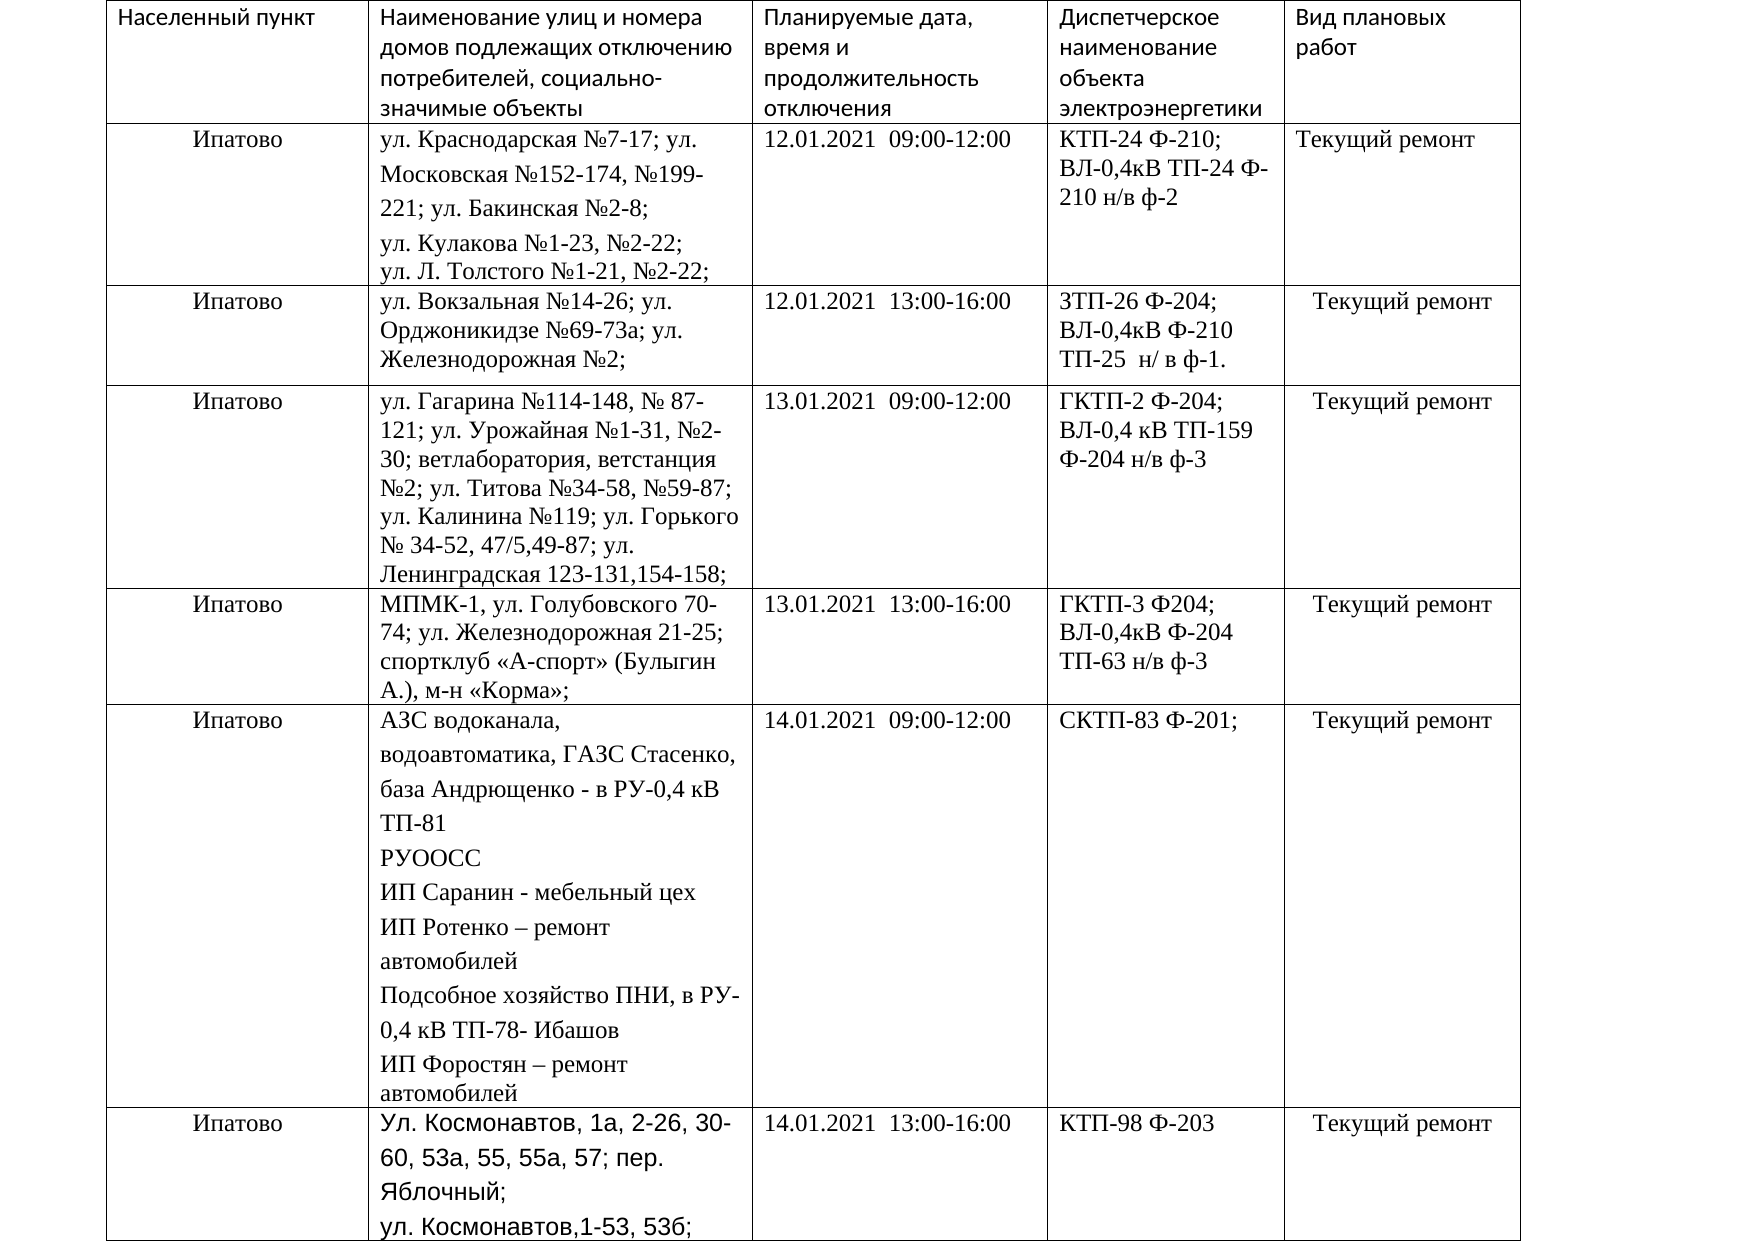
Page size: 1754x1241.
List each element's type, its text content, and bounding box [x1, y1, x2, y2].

table_cell Ипатово [107, 286, 368, 385]
table_header Наименование улиц и номера домов подлежащих отключению потребителей, социально-значимые объекты [369, 1, 752, 123]
table_cell Текущий ремонт [1285, 124, 1520, 285]
table_header Диспетчерское наименование объекта электроэнергетики [1048, 1, 1284, 123]
table_cell Ипатово [107, 705, 368, 1107]
table_cell ЗТП-26 Ф-204; ВЛ-0,4кВ Ф-210 ТП-25 н/ в ф-1. [1048, 286, 1284, 385]
table_cell 14.01.2021 13:00-16:00 [753, 1108, 1047, 1240]
table_cell СКТП-83 Ф-201; [1048, 705, 1284, 1107]
table_cell Ипатово [107, 386, 368, 588]
table_cell Ипатово [107, 589, 368, 704]
table_cell Ипатово [107, 124, 368, 285]
table_cell АЗС водоканала, водоавтоматика, ГАЗС Стасенко, база Андрющенко - в РУ-0,4 кВ ТП-81 РУООСС ИП Саранин - мебельный цех ИП Ротенко – ремонт автомобилей Подсобное хозяйство ПНИ, в РУ-0,4 кВ ТП-78- Ибашов ИП Форостян – ремонт автомобилей [369, 705, 752, 1107]
table_cell Текущий ремонт [1285, 1108, 1520, 1240]
table_cell ул. Гагарина №114-148, № 87-121; ул. Урожайная №1-31, №2-30; ветлаборатория, ветстанция №2; ул. Титова №34-58, №59-87; ул. Калинина №119; ул. Горького № 34-52, 47/5,49-87; ул. Ленинградская 123-131,154-158; [369, 386, 752, 588]
table_cell Текущий ремонт [1285, 286, 1520, 385]
table_header Вид плановых работ [1285, 1, 1520, 123]
table_header Населенный пункт [107, 1, 368, 123]
table_cell Текущий ремонт [1285, 589, 1520, 704]
table_cell 13.01.2021 09:00-12:00 [753, 386, 1047, 588]
table_cell 12.01.2021 13:00-16:00 [753, 286, 1047, 385]
table_cell ГКТП-2 Ф-204; ВЛ-0,4 кВ ТП-159 Ф-204 н/в ф-3 [1048, 386, 1284, 588]
table_cell 14.01.2021 09:00-12:00 [753, 705, 1047, 1107]
table_cell 13.01.2021 13:00-16:00 [753, 589, 1047, 704]
table_cell КТП-24 Ф-210; ВЛ-0,4кВ ТП-24 Ф-210 н/в ф-2 [1048, 124, 1284, 285]
table_cell КТП-98 Ф-203 [1048, 1108, 1284, 1240]
table_cell Ул. Космонавтов, 1а, 2-26, 30-60, 53а, 55, 55а, 57; пер. Яблочный; ул. Космонавтов,1-53, 53б; пер. Хаустова, 2; ул. Колхозная, 4; ул. Космонавтов, 28-28а; ул. Карьерная, 35, 26а.; [369, 1108, 752, 1240]
table_cell Ипатово [107, 1108, 368, 1240]
table_cell ГКТП-3 Ф204; ВЛ-0,4кВ Ф-204 ТП-63 н/в ф-3 [1048, 589, 1284, 704]
table_cell МПМК-1, ул. Голубовского 70-74; ул. Железнодорожная 21-25; спортклуб «А-спорт» (Булыгин А.), м-н «Корма»; [369, 589, 752, 704]
table_cell Текущий ремонт [1285, 705, 1520, 1107]
table_header Планируемые дата, время и продолжительность отключения [753, 1, 1047, 123]
table_cell 12.01.2021 09:00-12:00 [753, 124, 1047, 285]
table_cell Текущий ремонт [1285, 386, 1520, 588]
table_cell ул. Краснодарская №7-17; ул. Московская №152-174, №199-221; ул. Бакинская №2-8; ул. Кулакова №1-23, №2-22; ул. Л. Толстого №1-21, №2-22; [369, 124, 752, 285]
table_cell ул. Вокзальная №14-26; ул. Орджоникидзе №69-73а; ул. Железнодорожная №2; [369, 286, 752, 385]
